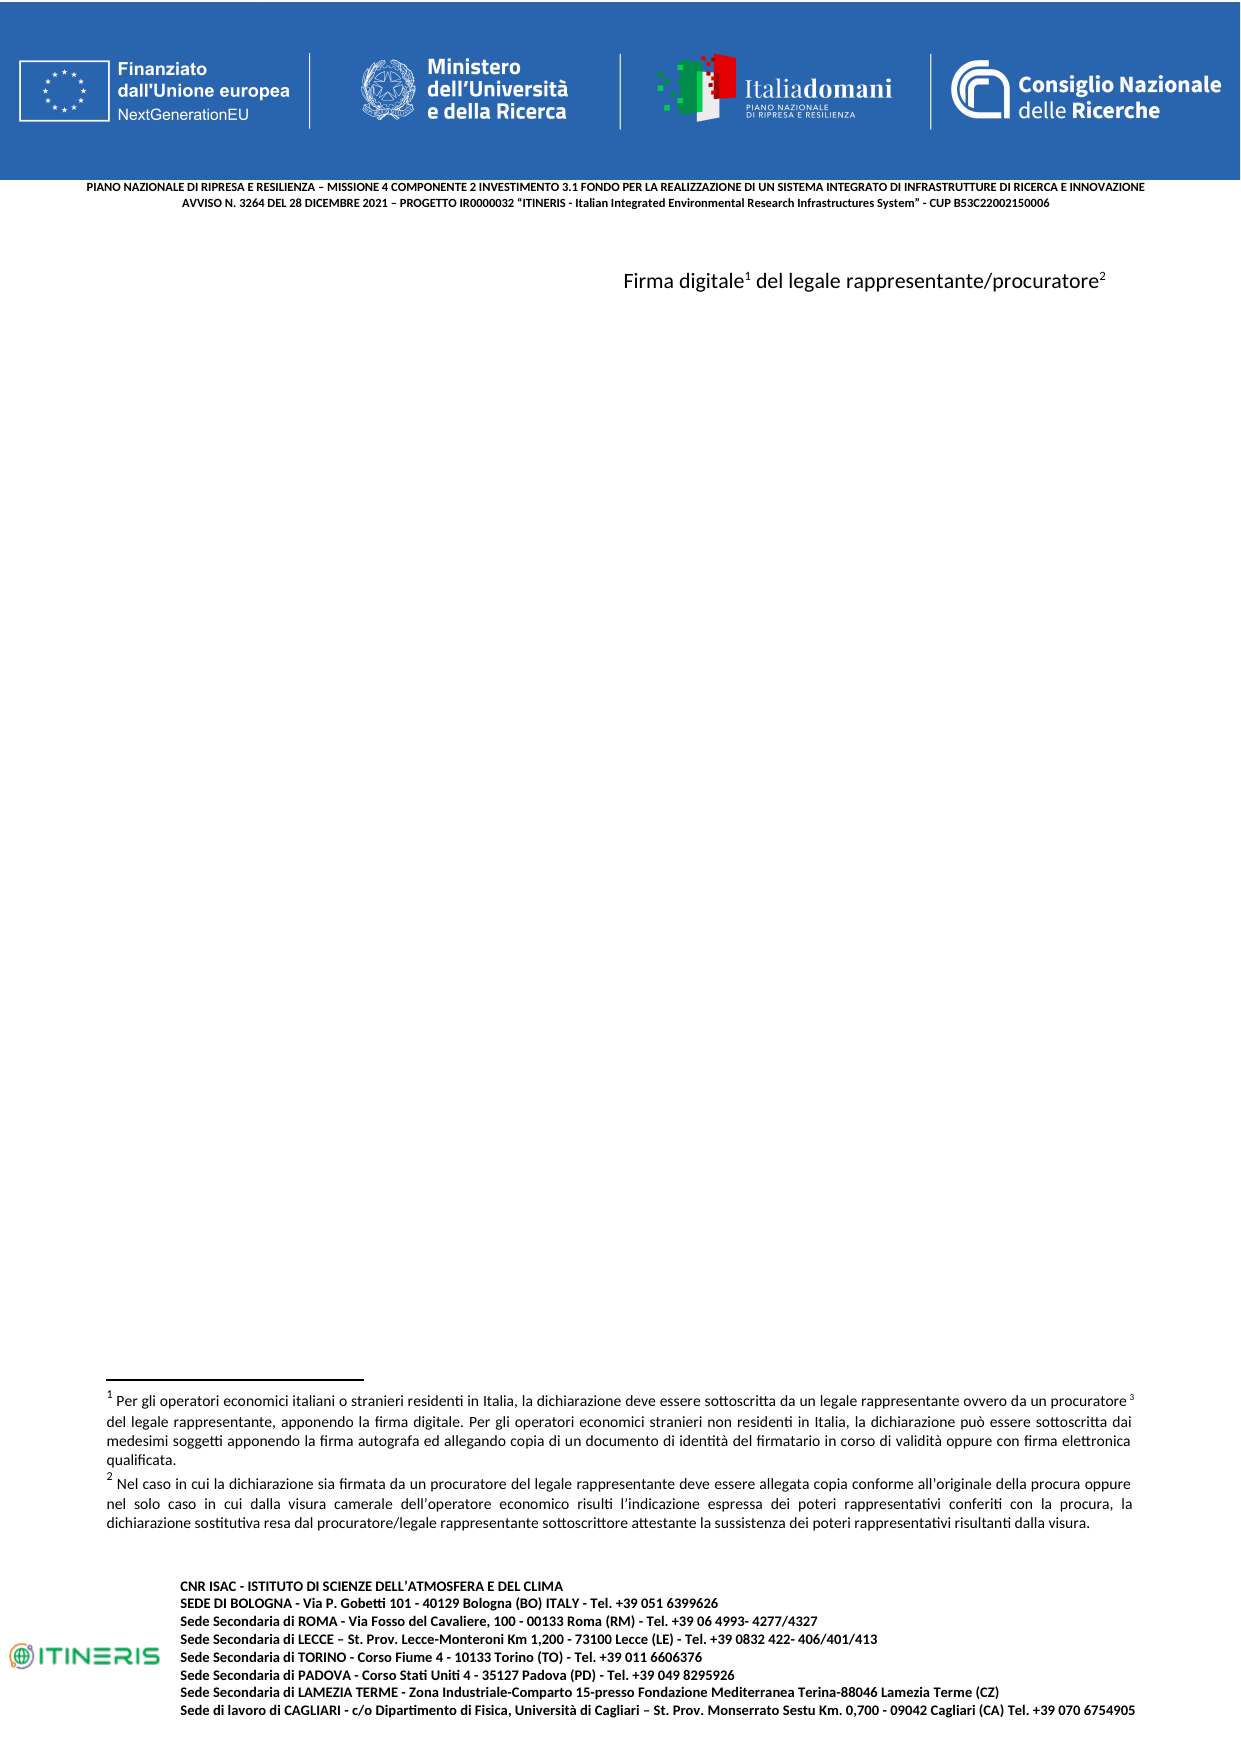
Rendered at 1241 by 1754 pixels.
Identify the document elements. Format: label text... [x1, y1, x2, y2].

picture [0, 2, 1241, 180]
text Firma digitale del legale rappresentante/procuratore [623, 267, 1134, 294]
picture [5, 1641, 166, 1672]
